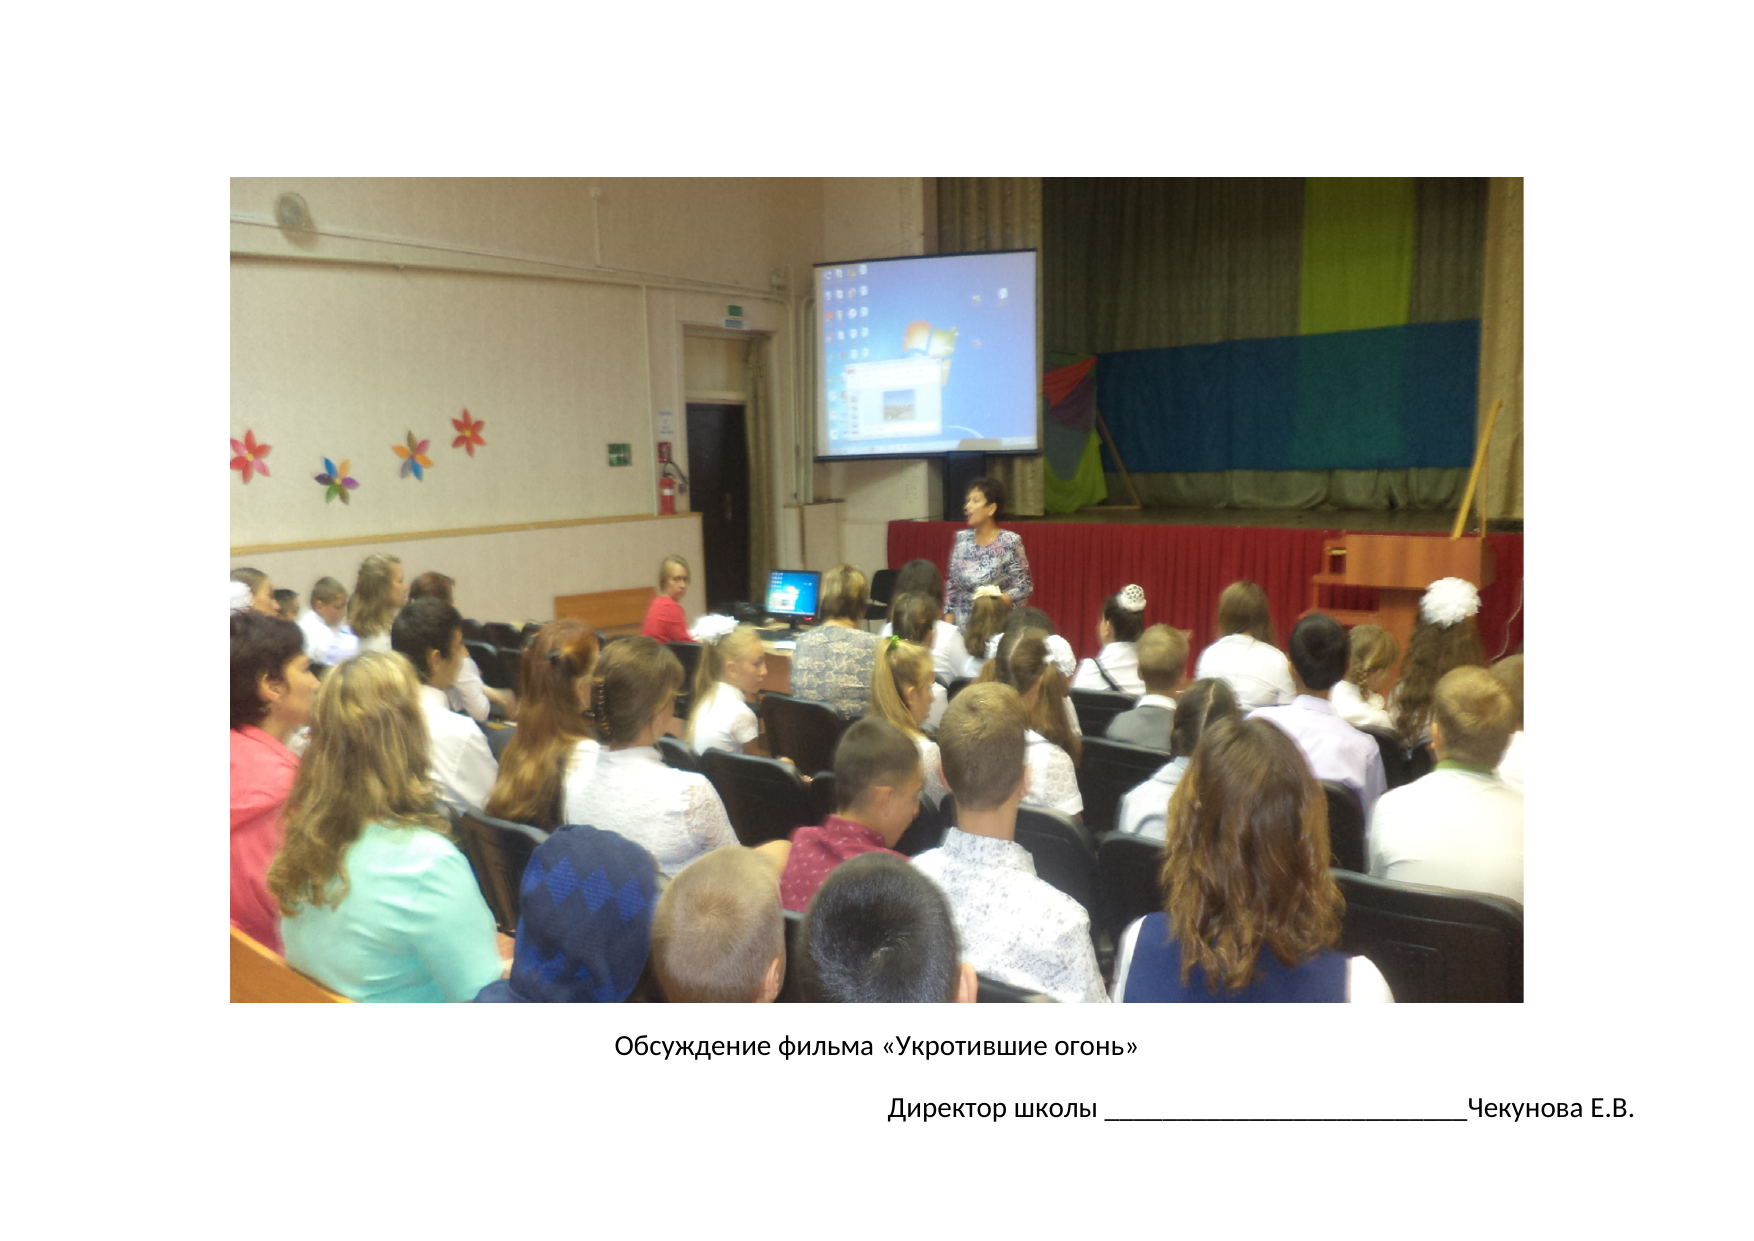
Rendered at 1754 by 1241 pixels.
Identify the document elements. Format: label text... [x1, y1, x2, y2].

picture [230, 177, 1524, 1003]
text Обсуждение фильма «Укротившие огонь» [118, 1027, 1636, 1063]
text Директор школы _________________________Чекунова Е.В. [118, 1089, 1636, 1124]
